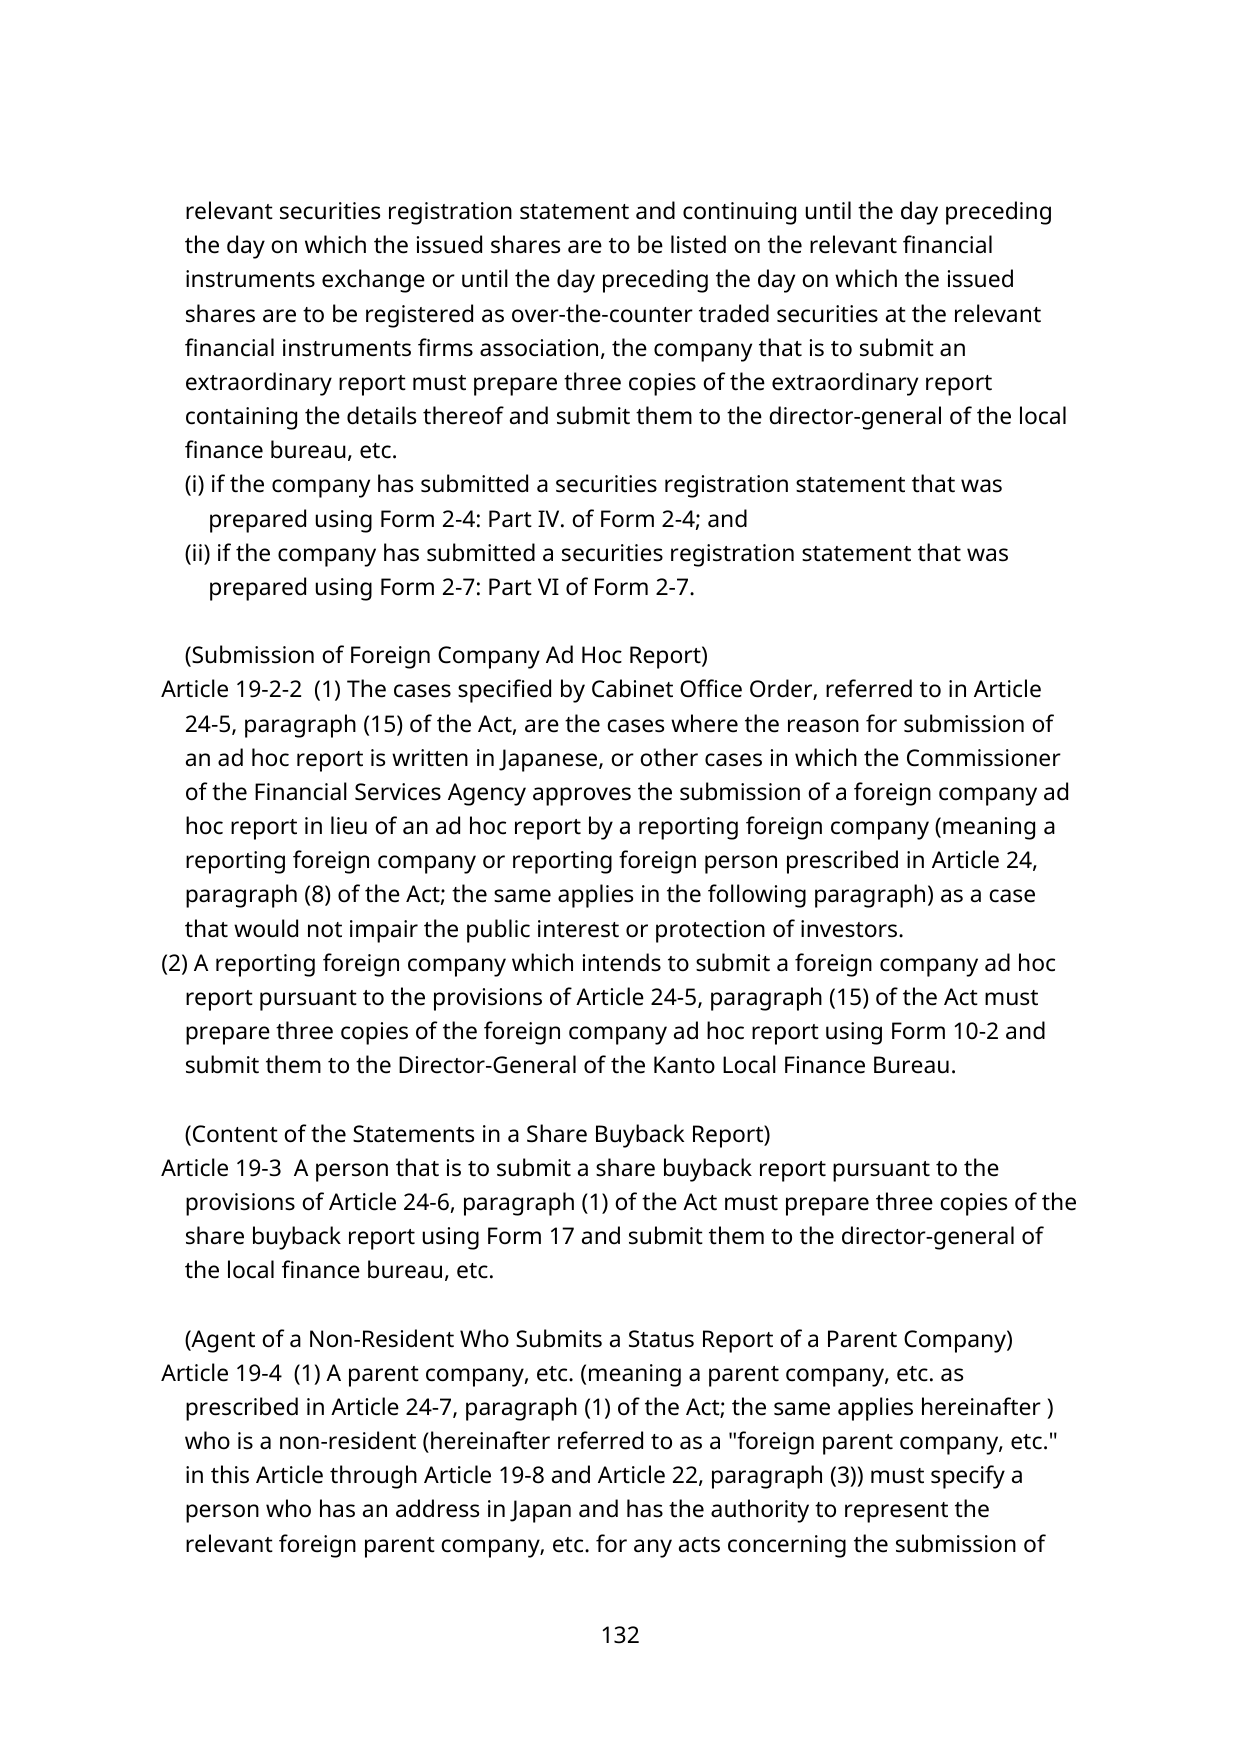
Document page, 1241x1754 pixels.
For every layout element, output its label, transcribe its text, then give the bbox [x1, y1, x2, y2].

text (ii) if the company has submitted a securities registration statement that was prepared using Form 2-7: Part VI of Form 2-7. [184, 535, 1079, 604]
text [161, 194, 1079, 467]
text Article 19-2-2 (1) The cases specified by Cabinet Office Order, referred to in Article 24-5, paragraph (15) of the Act, are the cases where the reason for submission of an ad hoc report is written in Japanese, or other cases in which the Commissioner of the Financial Services Agency approves the submission of a foreign company ad hoc report in lieu of an ad hoc report by a reporting foreign company (meaning a reporting foreign company or reporting foreign person prescribed in Article 24, paragraph (8) of the Act; the same applies in the following paragraph) as a case that would not impair the public interest or protection of investors. [161, 672, 1079, 945]
text Article 19-3 A person that is to submit a share buyback report pursuant to the provisions of Article 24-6, paragraph (1) of the Act must prepare three copies of the share buyback report using Form 17 and submit them to the director-general of the local finance bureau, etc. [161, 1150, 1079, 1287]
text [161, 1355, 1079, 1560]
text (Submission of Foreign Company Ad Hoc Report) [184, 638, 1079, 672]
text (Agent of a Non-Resident Who Submits a Status Report of a Parent Company) [184, 1321, 1079, 1355]
text (Content of the Statements in a Share Buyback Report) [184, 1116, 1079, 1150]
text (i) if the company has submitted a securities registration statement that was prepared using Form 2-4: Part IV. of Form 2-4; and [184, 467, 1079, 535]
text (2) A reporting foreign company which intends to submit a foreign company ad hoc report pursuant to the provisions of Article 24-5, paragraph (15) of the Act must prepare three copies of the foreign company ad hoc report using Form 10-2 and submit them to the Director-General of the Kanto Local Finance Bureau. [161, 945, 1079, 1082]
